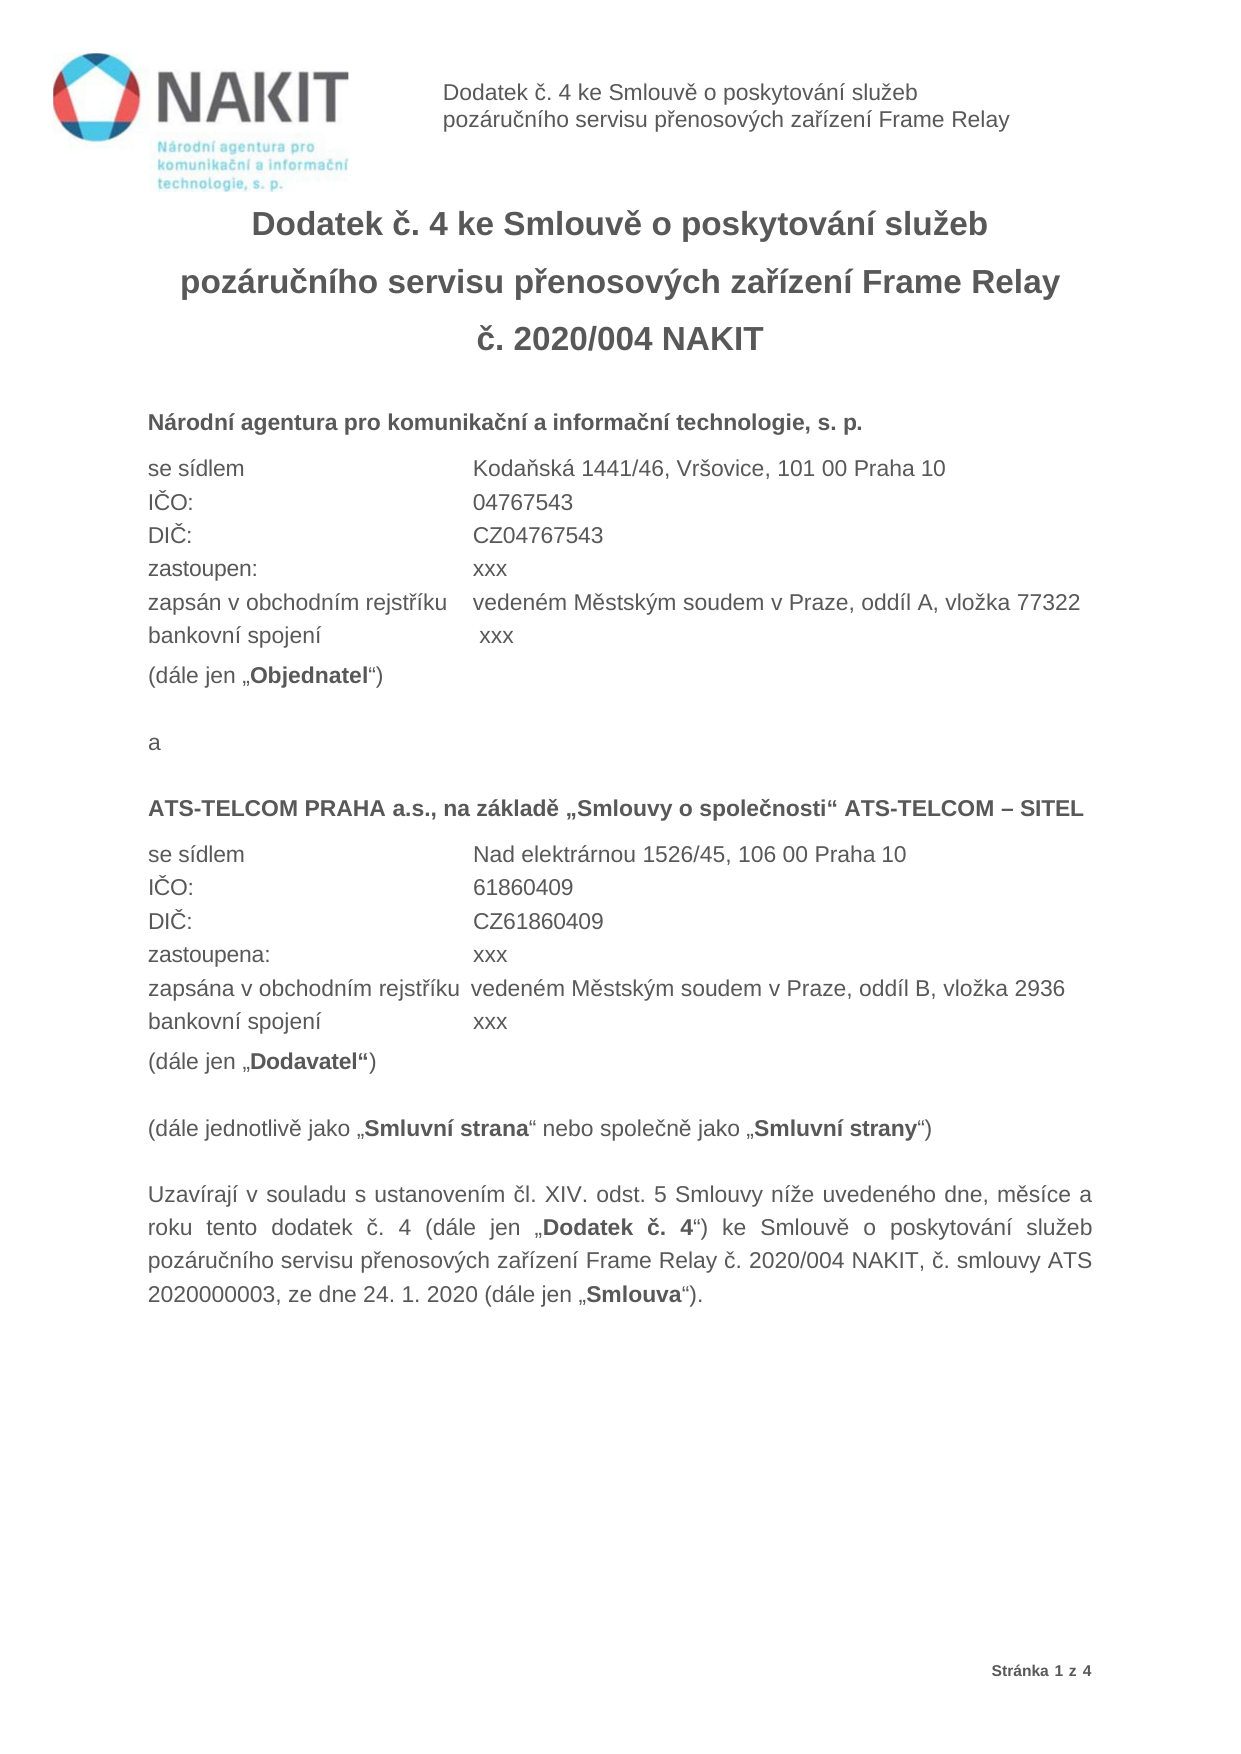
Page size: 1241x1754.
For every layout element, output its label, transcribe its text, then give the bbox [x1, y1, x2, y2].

text zapsán v obchodním rejstříku vedeném Městským soudem v Praze, oddíl A, vložka 77322 bankovní spojení xxx [148, 589, 1081, 648]
text zastoupen: xxx [148, 555, 1105, 582]
picture [53, 53, 349, 192]
text DIČ: CZ04767543 [148, 522, 1105, 548]
text se sídlem Nad elektrárnou 1526/45, 106 00 Praha 10 [148, 841, 1105, 867]
text zapsána v obchodním rejstříku vedeném Městským soudem v Praze, oddíl B, vložka 2936 bankovní spojení xxx [148, 974, 1068, 1034]
text Národní agentura pro komunikační a informační technologie, s. p. [148, 409, 1105, 436]
text IČO: 61860409 [148, 874, 1105, 901]
text (dále jen „Objednatel“) a [148, 662, 389, 755]
text (dále jednotlivě jako „Smluvní strana“ nebo společně jako „Smluvní strany“) [148, 1114, 1105, 1141]
text se sídlem Kodaňská 1441/46, Vršovice, 101 00 Praha 10 [148, 455, 1105, 482]
text DIČ: CZ61860409 [148, 908, 1105, 934]
title Dodatek č. 4 ke Smlouvě o poskytování služeb pozáručního servisu přenosových zařízení Frame Relay č. 2020/004 NAKIT [180, 204, 1060, 358]
text (dále jen „Dodavatel“) [148, 1048, 1105, 1074]
text ATS-TELCOM PRAHA a.s., na základě „Smlouvy o společnosti“ ATS-TELCOM – SITEL [148, 795, 1105, 821]
text Uzavírají v souladu s ustanovením čl. XIV. odst. 5 Smlouvy níže uvedeného dne, měsíce a roku tento dodatek č. 4 (dále jen „Dodatek č. 4“) ke Smlouvě o poskytování služeb pozáručního servisu přenosových zařízení Frame Relay č. 2020/004 NAKIT, č. smlouvy ATS 2020000003, ze dne 24. 1. 2020 (dále jen „Smlouva“). [148, 1181, 1093, 1307]
text IČO: 04767543 [148, 488, 1105, 515]
text zastoupena: xxx [148, 941, 1090, 967]
